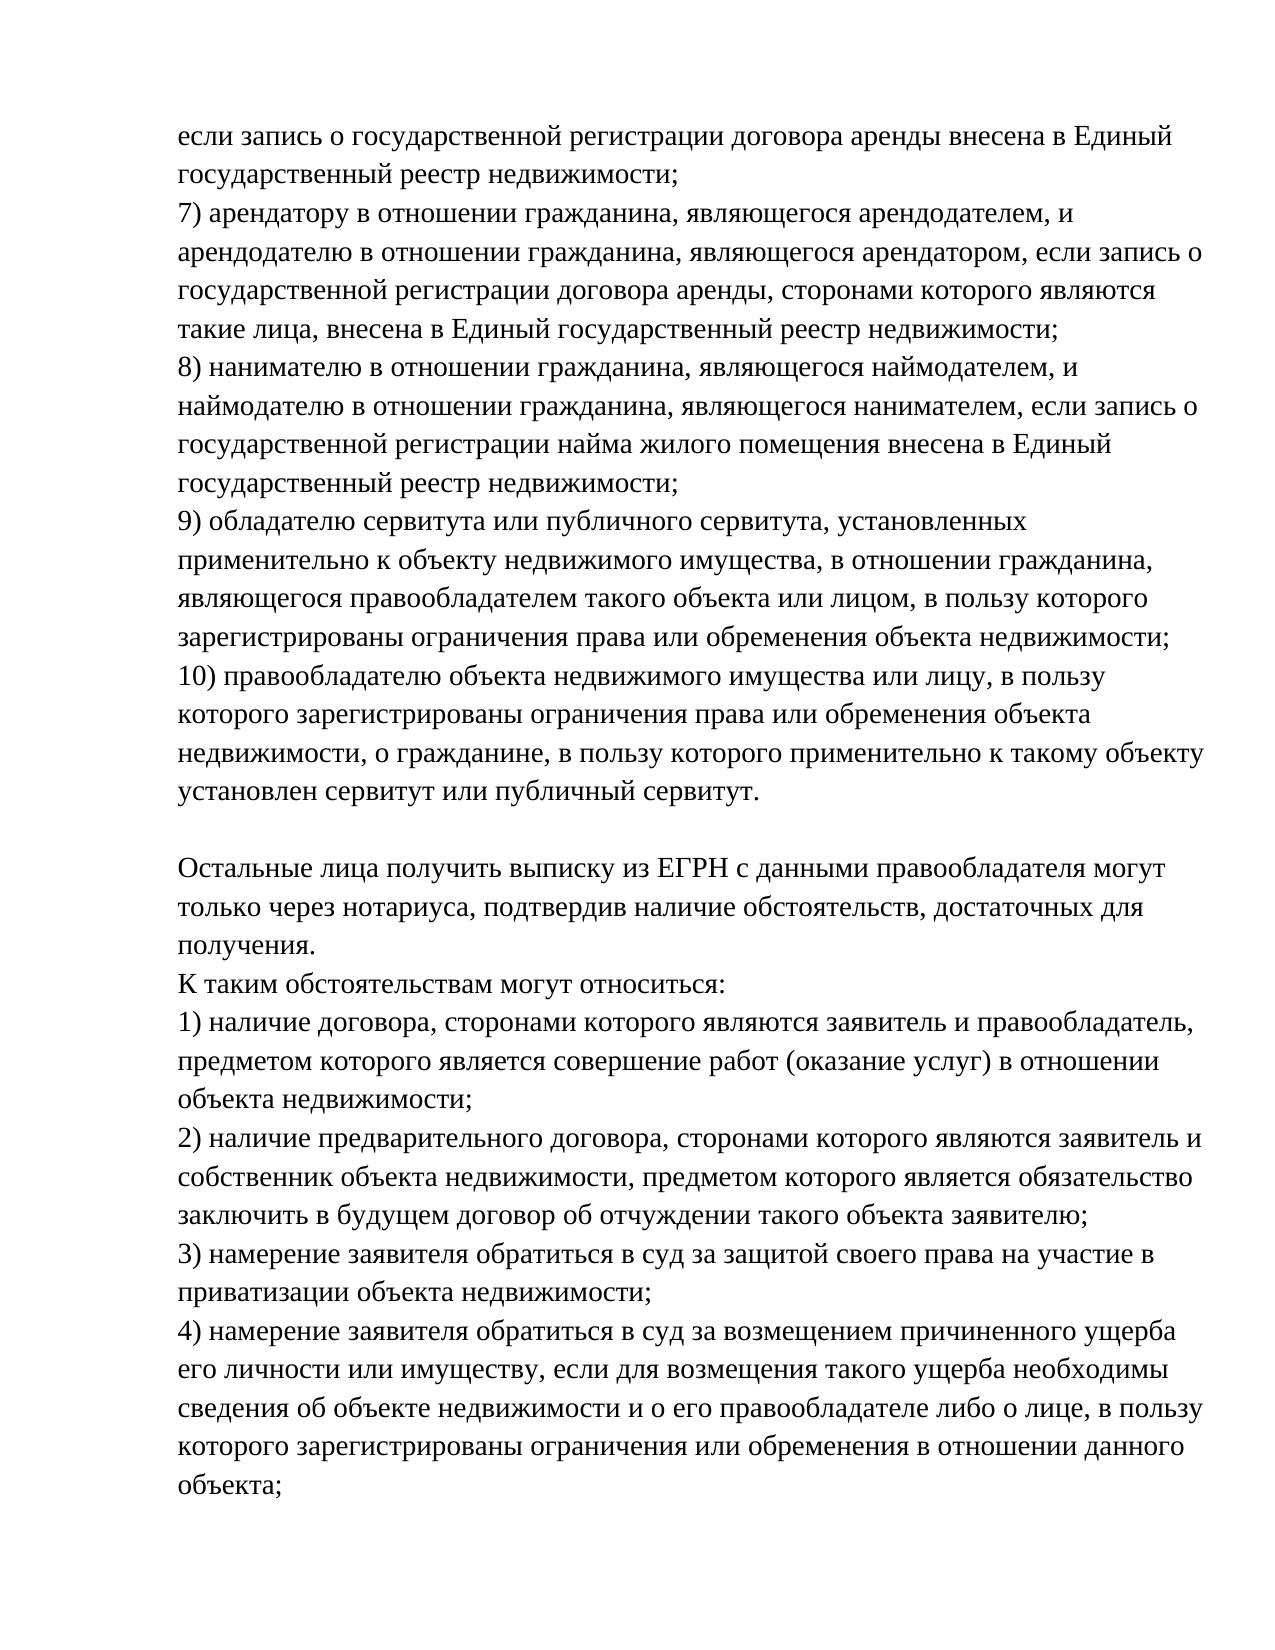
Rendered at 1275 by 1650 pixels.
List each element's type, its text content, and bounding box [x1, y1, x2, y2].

list К таким обстоятельствам могут относиться: [177, 966, 1211, 999]
list 9) обладателю сервитута или публичного сервитута, установленных применительно к объекту недвижимого имущества, в отношении гражданина, являющегося правообладателем такого объекта или лицом, в пользу которого зарегистрированы ограничения права или обременения объекта недвижимости; [177, 503, 1211, 653]
list 7) арендатору в отношении гражданина, являющегося арендодателем, и арендодателю в отношении гражданина, являющегося арендатором, если запись о государственной регистрации договора аренды, сторонами которого являются такие лица, внесена в Единый государственный реестр недвижимости; [177, 195, 1211, 344]
list 4) намерение заявителя обратиться в суд за возмещением причиненного ущерба его личности или имуществу, если для возмещения такого ущерба необходимы сведения об объекте недвижимости и о его правообладателе либо о лице, в пользу которого зарегистрированы ограничения или обременения в отношении данного объекта; [177, 1313, 1211, 1501]
list 10) правообладателю объекта недвижимого имущества или лицу, в пользу которого зарегистрированы ограничения права или обременения объекта недвижимости, о гражданине, в пользу которого применительно к такому объекту установлен сервитут или публичный сервитут. [177, 658, 1211, 807]
list 1) наличие договора, сторонами которого являются заявитель и правообладатель, предметом которого является совершение работ (оказание услуг) в отношении объекта недвижимости; [177, 1004, 1211, 1115]
list Остальные лица получить выписку из ЕГРН с данными правообладателя могут только через нотариуса, подтвердив наличие обстоятельств, достаточных для получения. [177, 850, 1211, 961]
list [177, 118, 1211, 190]
list 8) нанимателю в отношении гражданина, являющегося наймодателем, и наймодателю в отношении гражданина, являющегося нанимателем, если запись о государственной регистрации найма жилого помещения внесена в Единый государственный реестр недвижимости; [177, 349, 1211, 498]
list 3) намерение заявителя обратиться в суд за защитой своего права на участие в приватизации объекта недвижимости; [177, 1236, 1211, 1308]
list 2) наличие предварительного договора, сторонами которого являются заявитель и собственник объекта недвижимости, предметом которого является обязательство заключить в будущем договор об отчуждении такого объекта заявителю; [177, 1120, 1211, 1231]
